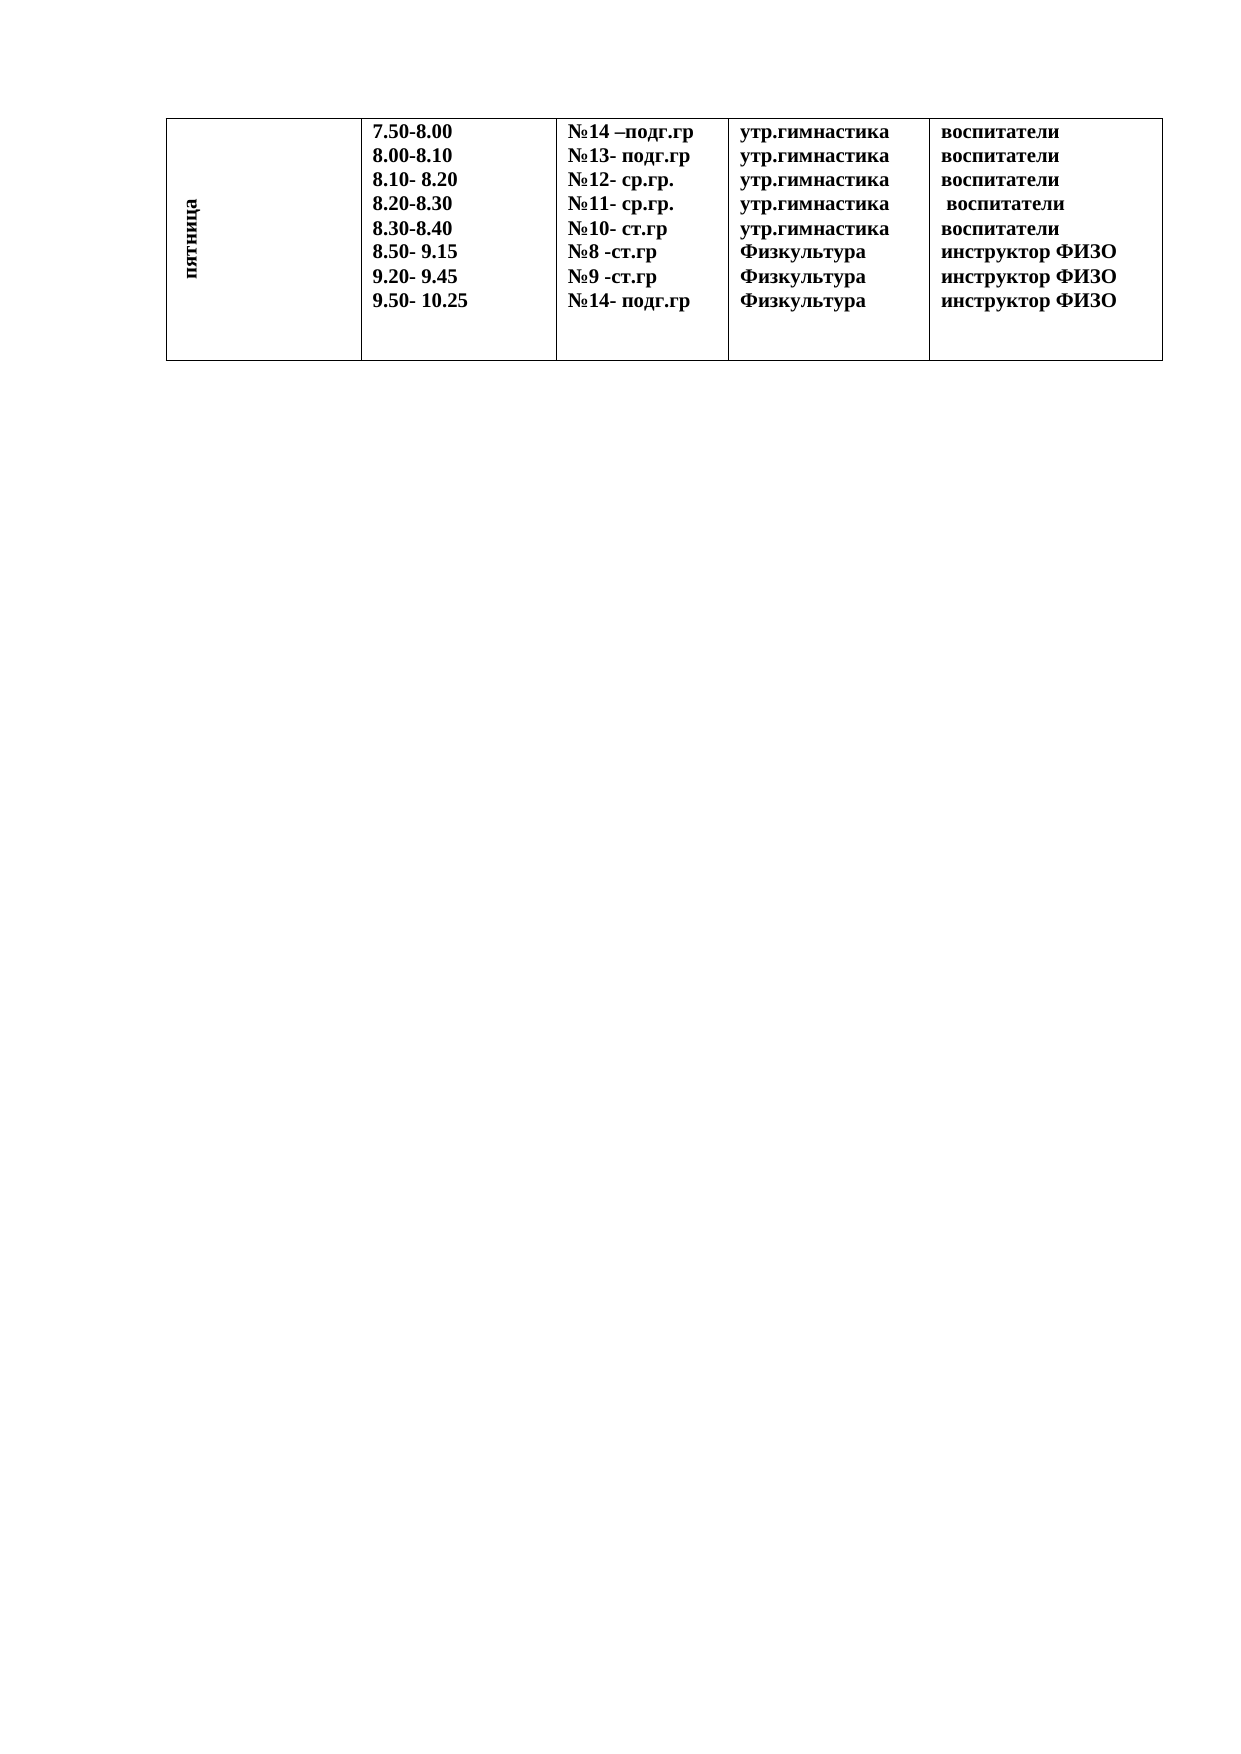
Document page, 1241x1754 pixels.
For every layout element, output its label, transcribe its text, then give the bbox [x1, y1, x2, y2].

table_cell воспитатели воспитатели воспитатели воспитатели воспитатели инструктор ФИЗО инструктор ФИЗО инструктор ФИЗО [930, 119, 1162, 360]
table_cell утр.гимнастика утр.гимнастика утр.гимнастика утр.гимнастика утр.гимнастика Физкультура Физкультура Физкультура [729, 119, 929, 360]
table_cell №14 –подг.гр №13- подг.гр №12- ср.гр. №11- ср.гр. №10- ст.гр №8 -ст.гр №9 -ст.гр №14- подг.гр [557, 119, 728, 360]
table_cell 7.50-8.00 8.00-8.10 8.10- 8.20 8.20-8.30 8.30-8.40 8.50- 9.15 9.20- 9.45 9.50- 10.25 [362, 119, 556, 360]
table_cell пятница [167, 119, 361, 360]
